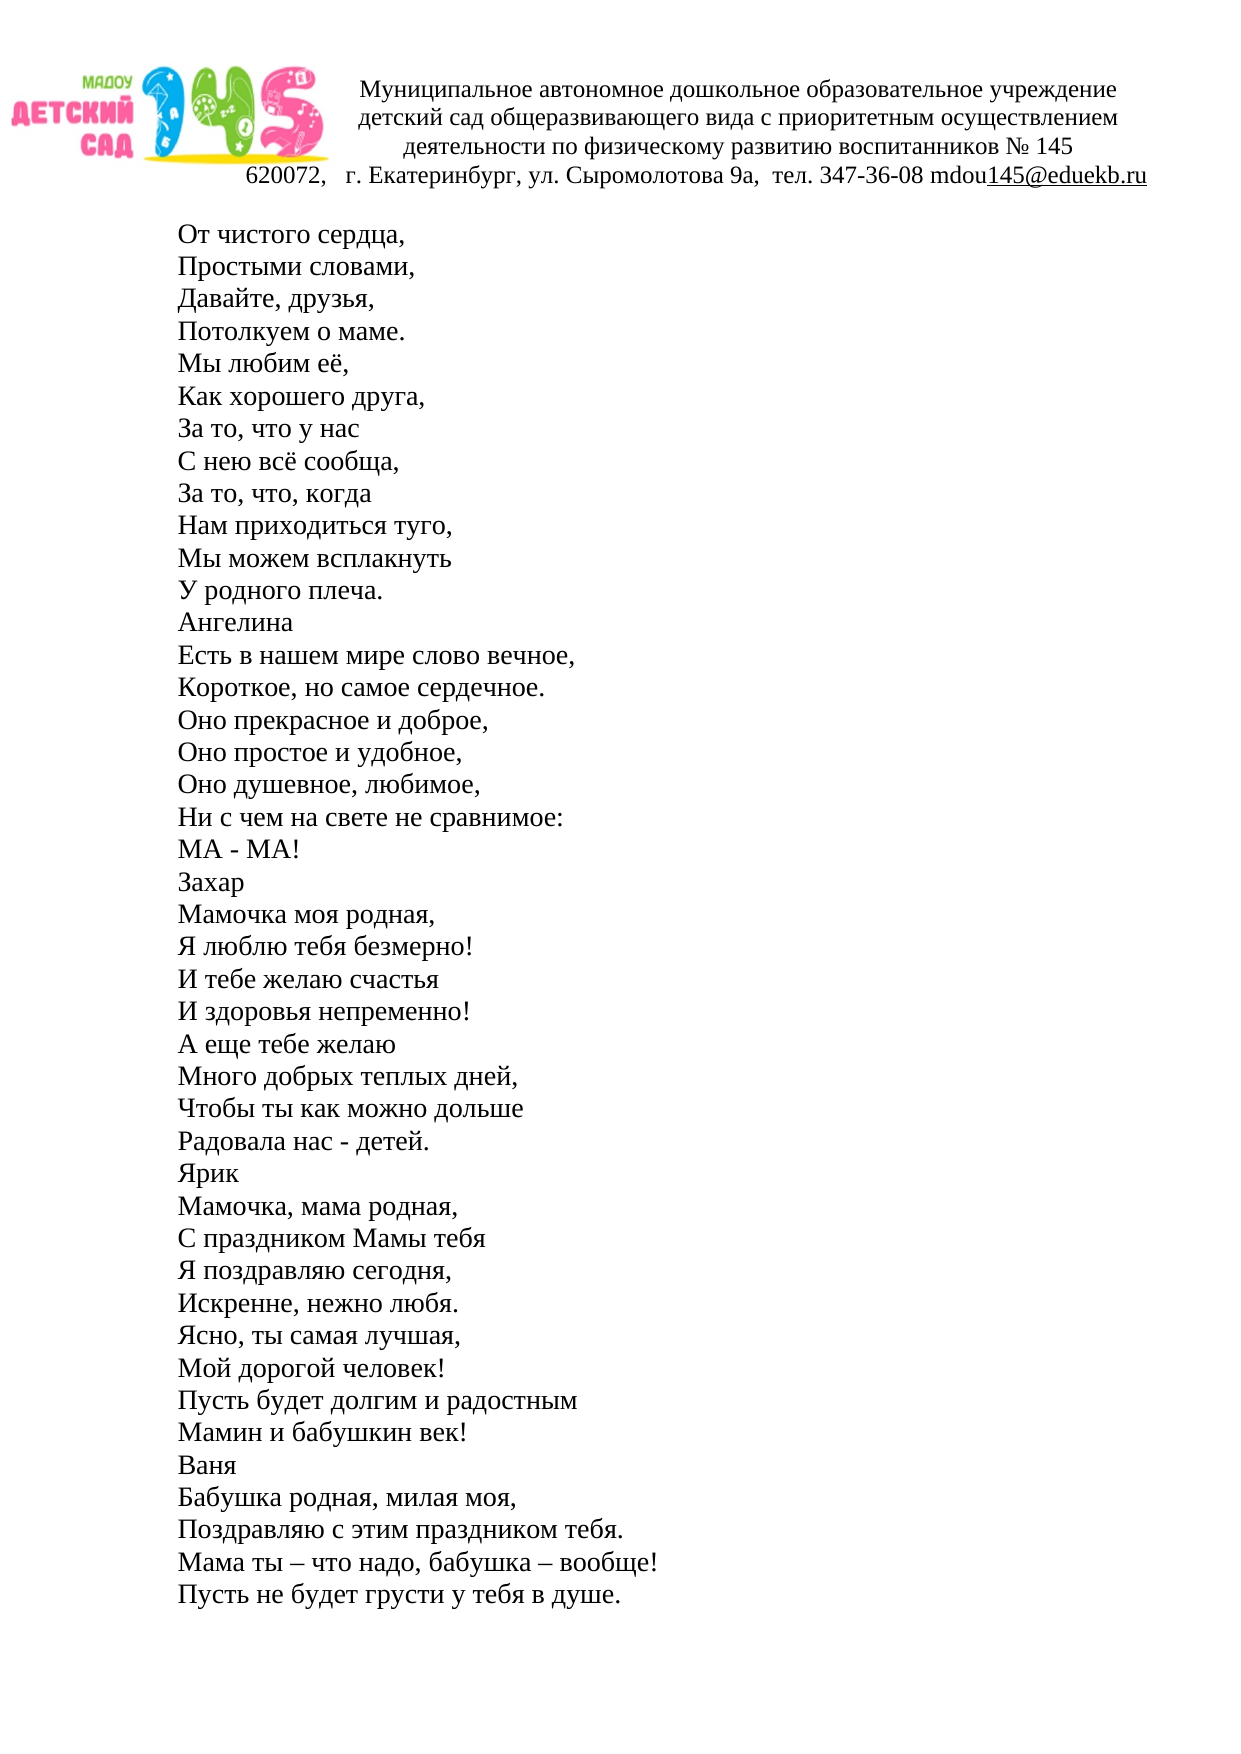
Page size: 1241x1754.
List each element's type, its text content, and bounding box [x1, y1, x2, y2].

text От чистого сердца, Простыми словами, Давайте, друзья, Потолкуем о маме. Мы любим её, Как хорошего друга, За то, что у нас С нею всё сообща, За то, что, когда Нам приходиться туго, Мы можем всплакнуть У родного плеча. [177, 217, 1152, 606]
text Захар [177, 865, 1152, 897]
text Ваня [177, 1448, 1152, 1480]
text Мамочка, мама родная, С праздником Мамы тебя Я поздравляю сегодня, Искренне, нежно любя. Ясно, ты самая лучшая, Мой дорогой человек! Пусть будет долгим и радостным Мамин и бабушкин век! [177, 1189, 1152, 1448]
text Есть в нашем мире слово вечное, Короткое, но самое сердечное. Оно прекрасное и доброе, Оно простое и удобное, Оно душевное, любимое, Ни с чем на свете не сравнимое: МА - МА! [177, 638, 1152, 865]
text Бабушка родная, милая моя, Поздравляю с этим праздником тебя. Мама ты – что надо, бабушка – вообще! Пусть не будет грусти у тебя в душе. [177, 1480, 1152, 1610]
picture [0, 35, 347, 170]
text Ангелина [177, 606, 1152, 638]
text Мамочка моя родная, Я люблю тебя безмерно! И тебе желаю счастья И здоровья непременно! А еще тебе желаю Много добрых теплых дней, Чтобы ты как можно дольше Радовала нас - детей. Ярик [177, 897, 1152, 1189]
